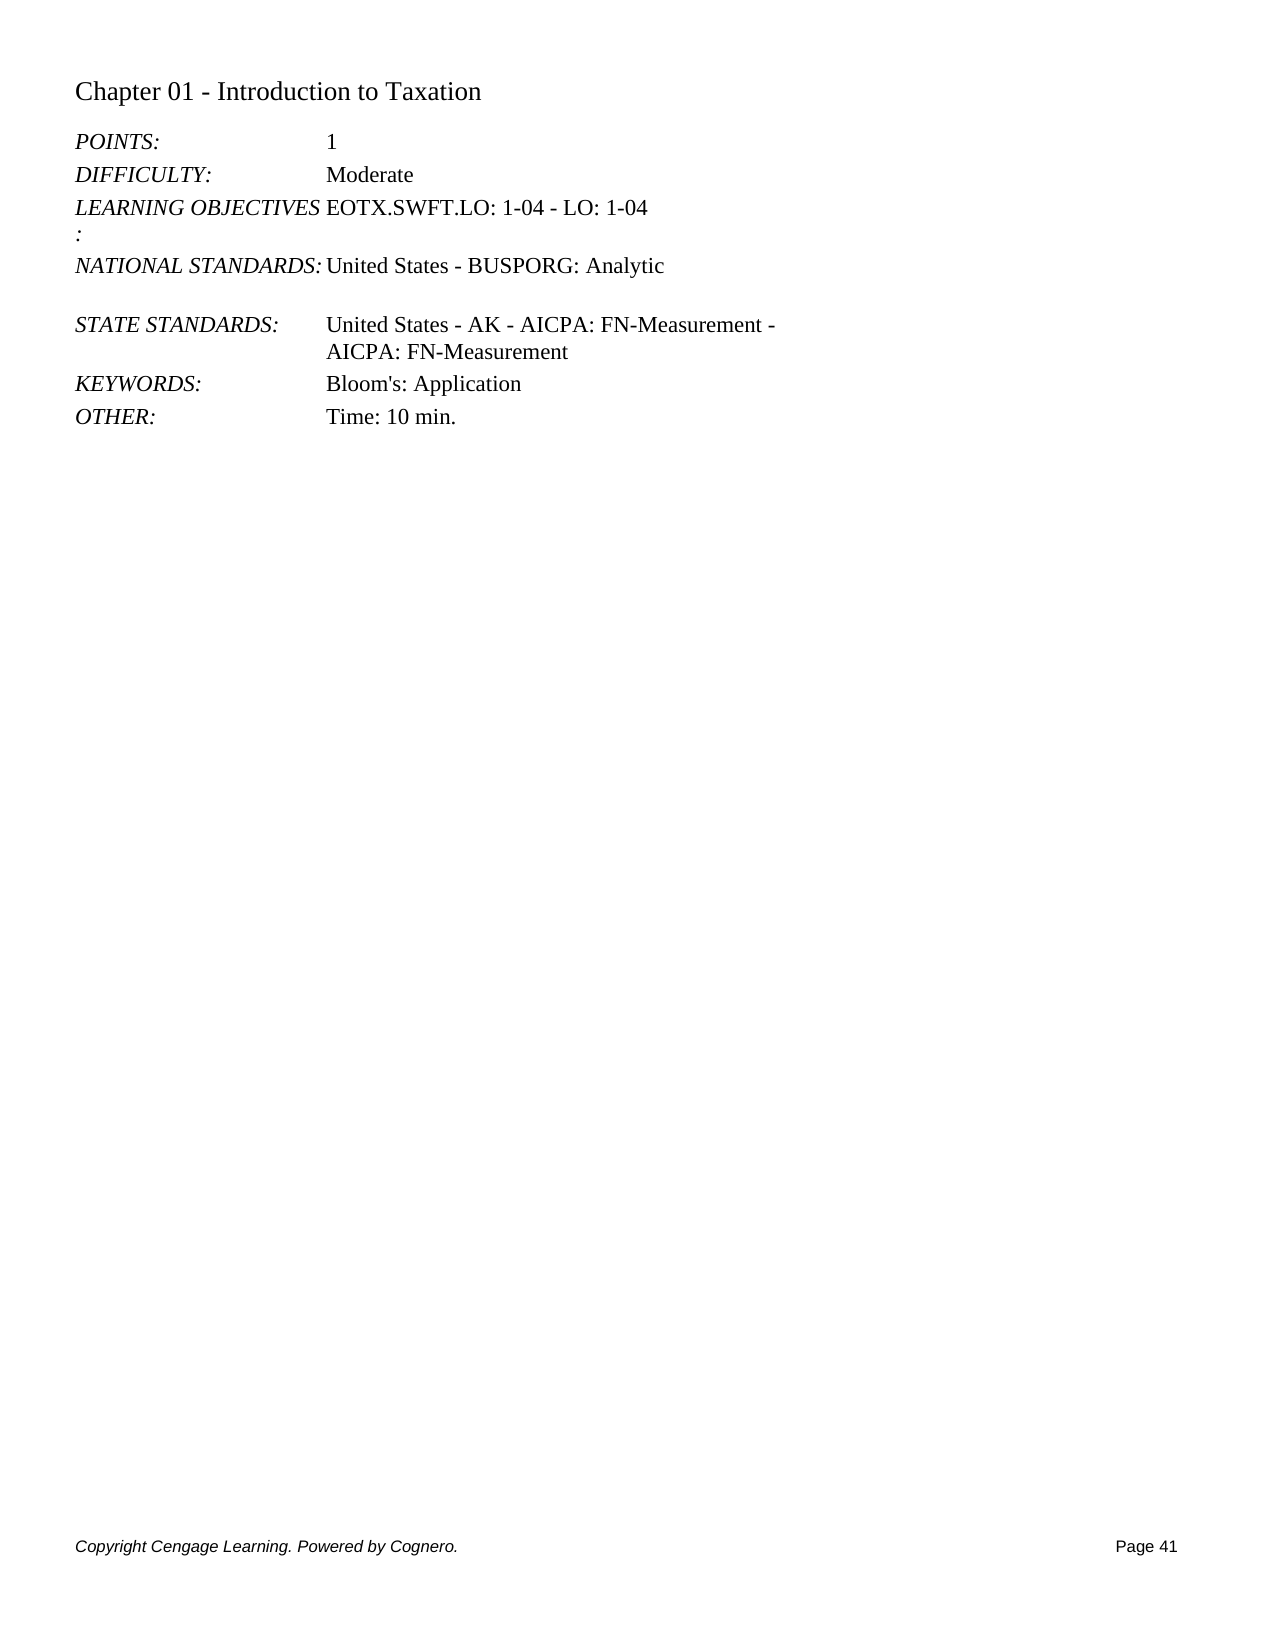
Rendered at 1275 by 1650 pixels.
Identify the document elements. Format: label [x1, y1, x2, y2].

table_header [75, 125, 1200, 433]
